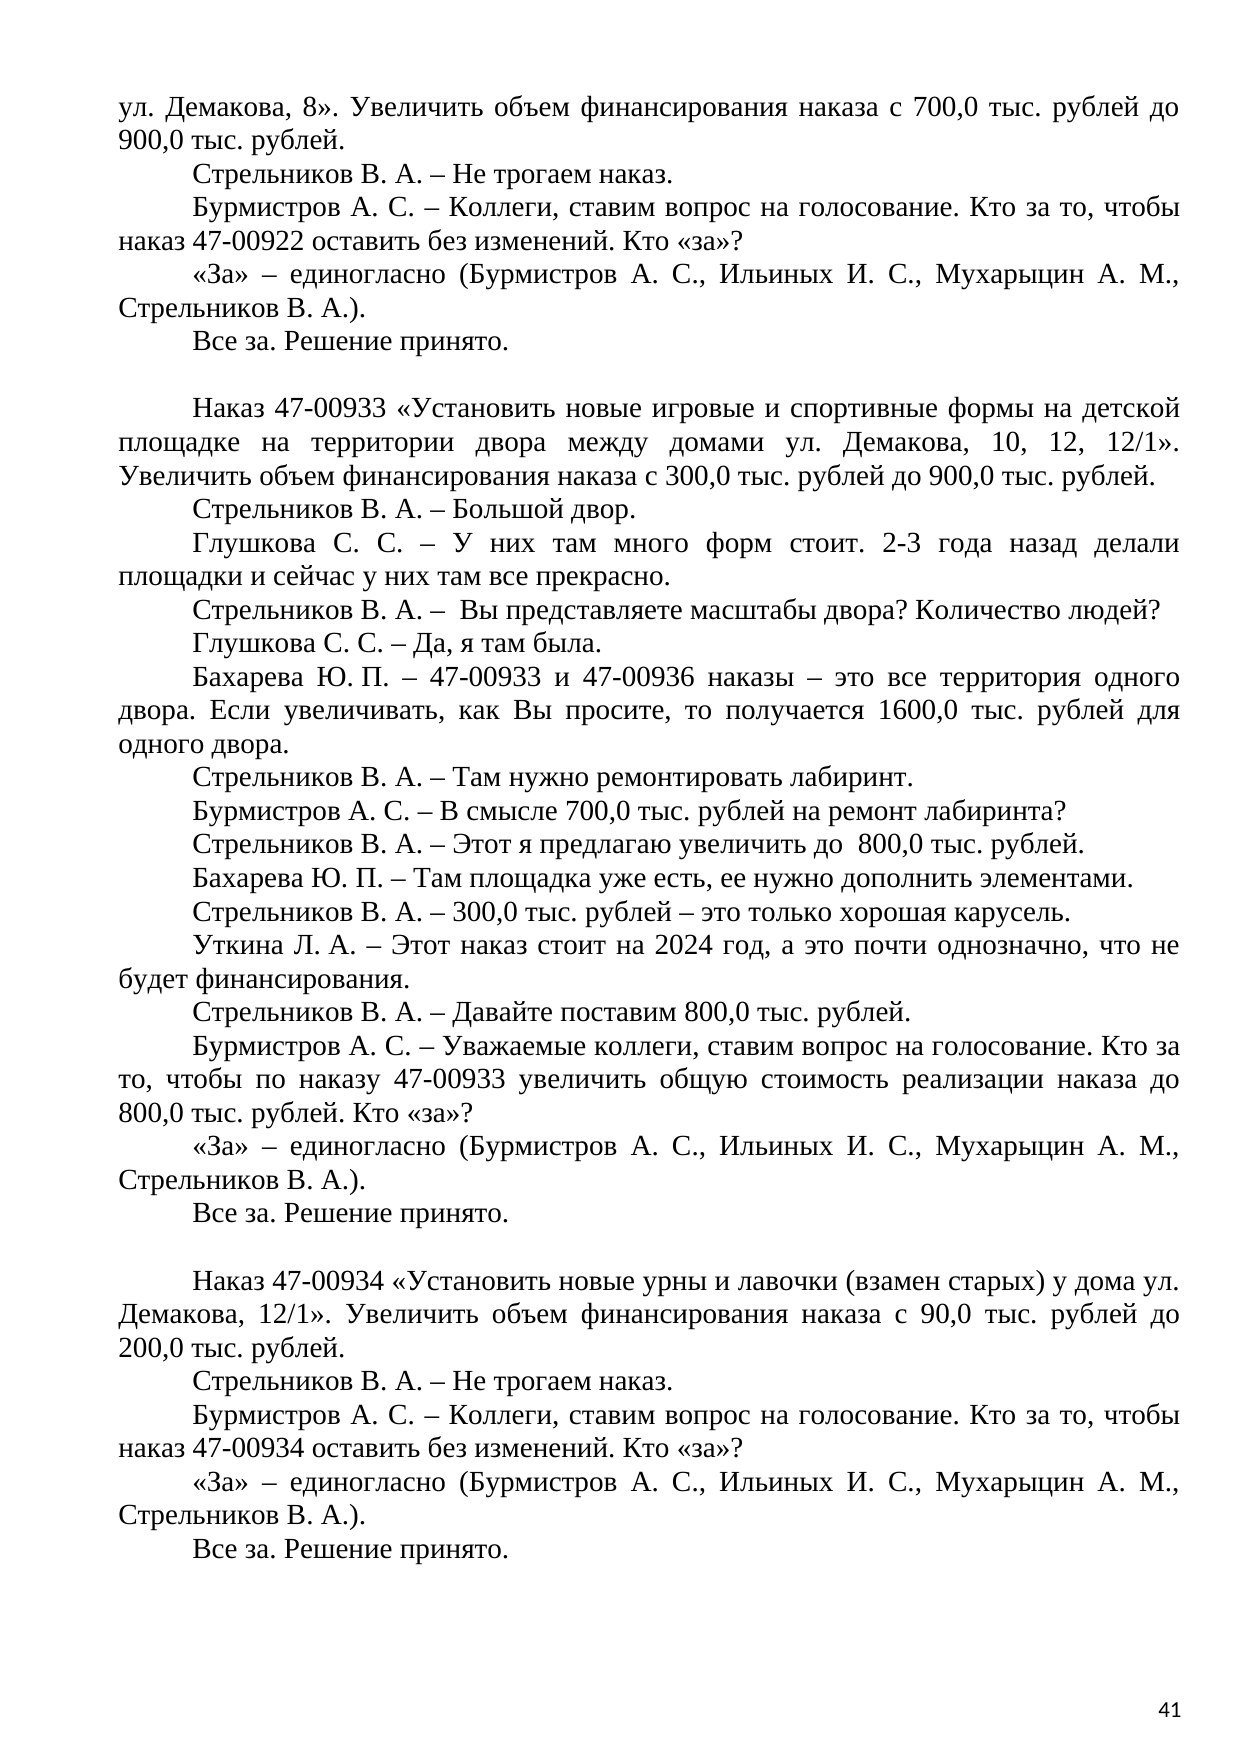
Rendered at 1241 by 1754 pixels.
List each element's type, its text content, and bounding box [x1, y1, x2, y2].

text «За» – единогласно (Бурмистров А. С., Ильиных И. С., Мухарыцин А. М., Стрельников В. А.). [118, 256, 1181, 323]
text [118, 89, 1181, 156]
text Стрельников В. А. – Там нужно ремонтировать лабиринт. [118, 759, 1181, 793]
text Все за. Решение принято. [118, 323, 1181, 357]
text Бурмистров А. С. – Коллеги, ставим вопрос на голосование. Кто за то, чтобы наказ 47-00934 оставить без изменений. Кто «за»? [118, 1397, 1181, 1464]
text Стрельников В. А. – Этот я предлагаю увеличить до 800,0 тыс. рублей. [118, 827, 1181, 860]
text Бурмистров А. С. – В смысле 700,0 тыс. рублей на ремонт лабиринта? [118, 793, 1181, 827]
text Бурмистров А. С. – Коллеги, ставим вопрос на голосование. Кто за то, чтобы наказ 47-00922 оставить без изменений. Кто «за»? [118, 189, 1181, 256]
text Наказ 47-00933 «Установить новые игровые и спортивные формы на детской площадке на территории двора между домами ул. Демакова, 10, 12, 12/1». Увеличить объем финансирования наказа с 300,0 тыс. рублей до 900,0 тыс. рублей. [118, 391, 1181, 491]
text Глушкова С. С. – У них там много форм стоит. 2-3 года назад делали площадки и сейчас у них там все прекрасно. [118, 525, 1181, 592]
text Уткина Л. А. – Этот наказ стоит на 2024 год, а это почти однозначно, что не будет финансирования. [118, 927, 1181, 994]
text Бурмистров А. С. – Уважаемые коллеги, ставим вопрос на голосование. Кто за то, чтобы по наказу 47-00933 увеличить общую стоимость реализации наказа до 800,0 тыс. рублей. Кто «за»? [118, 1028, 1181, 1128]
text Стрельников В. А. – Не трогаем наказ. [118, 1363, 1181, 1397]
text Наказ 47-00934 «Установить новые урны и лавочки (взамен старых) у дома ул. Демакова, 12/1». Увеличить объем финансирования наказа с 90,0 тыс. рублей до 200,0 тыс. рублей. [118, 1263, 1181, 1363]
text Стрельников В. А. – 300,0 тыс. рублей – это только хорошая карусель. [118, 894, 1181, 927]
text «За» – единогласно (Бурмистров А. С., Ильиных И. С., Мухарыцин А. М., Стрельников В. А.). [118, 1128, 1181, 1196]
text Бахарева Ю. П. – Там площадка уже есть, ее нужно дополнить элементами. [118, 860, 1181, 894]
text Стрельников В. А. – Большой двор. [118, 491, 1181, 525]
text Стрельников В. А. – Вы представляете масштабы двора? Количество людей? [118, 592, 1181, 625]
text Все за. Решение принято. [118, 1531, 1181, 1564]
text Глушкова С. С. – Да, я там была. [118, 625, 1181, 659]
text Стрельников В. А. – Не трогаем наказ. [118, 156, 1181, 189]
text «За» – единогласно (Бурмистров А. С., Ильиных И. С., Мухарыцин А. М., Стрельников В. А.). [118, 1464, 1181, 1531]
text Бахарева Ю. П. – 47-00933 и 47-00936 наказы – это все территория одного двора. Если увеличивать, как Вы просите, то получается 1600,0 тыс. рублей для одного двора. [118, 659, 1181, 759]
text Стрельников В. А. – Давайте поставим 800,0 тыс. рублей. [118, 994, 1181, 1028]
text Все за. Решение принято. [118, 1196, 1181, 1229]
